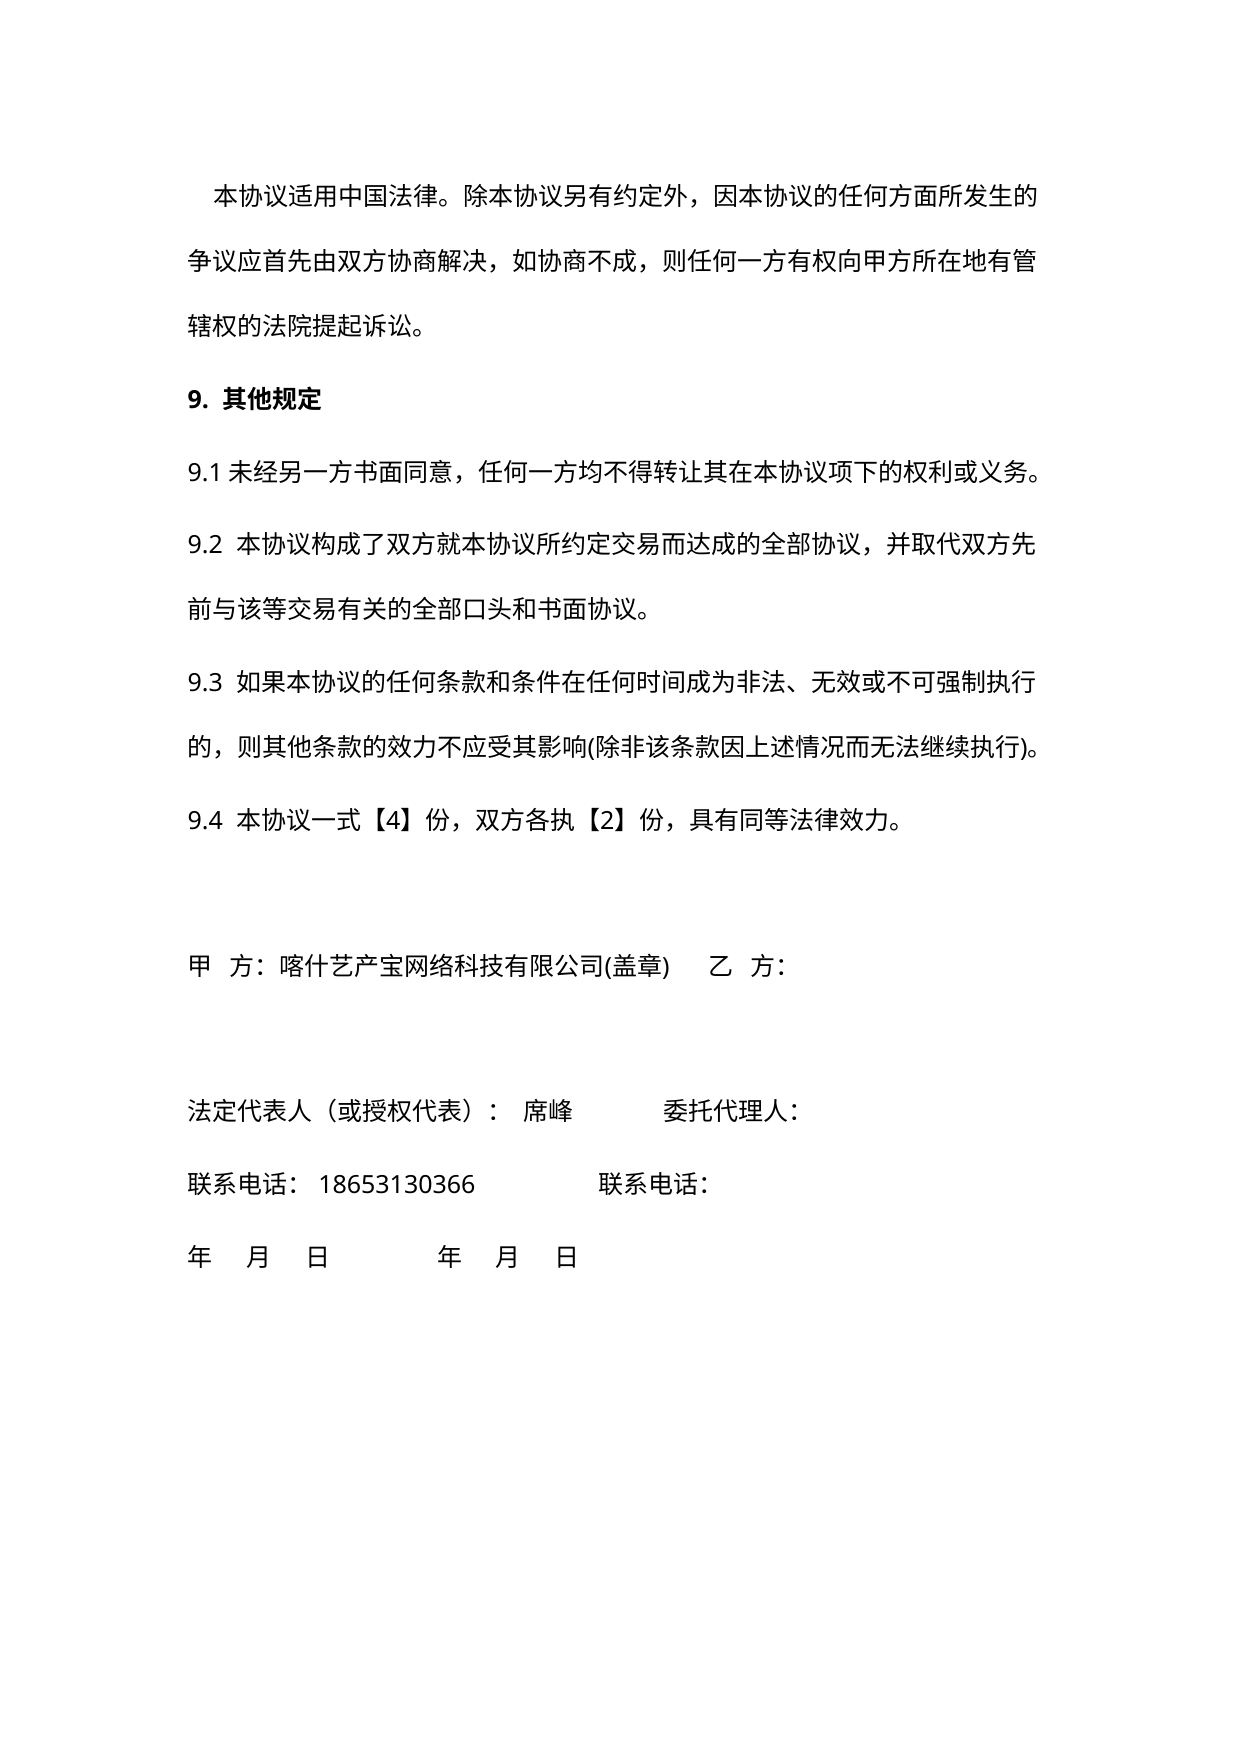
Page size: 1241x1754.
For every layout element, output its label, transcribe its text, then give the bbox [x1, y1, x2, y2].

text 联系电话： 18653130366 联系电话： [187, 1150, 1053, 1215]
text 甲 方：喀什艺产宝网络科技有限公司(盖章) 乙 方： [187, 932, 1053, 997]
text 法定代表人（或授权代表）： 席峰 委托代理人： [187, 1077, 1053, 1142]
text 9.3 如果本协议的任何条款和条件在任何时间成为非法、无效或不可强制执行的，则其他条款的效力不应受其影响(除非该条款因上述情况而无法继续执行)。 [187, 648, 1053, 778]
text 年 月 日 年 月 日 [187, 1223, 1053, 1288]
text 9.4 本协议一式【4】份，双方各执【2】份，具有同等法律效力。 [187, 786, 1053, 851]
text 本协议适用中国法律。除本协议另有约定外，因本协议的任何方面所发生的争议应首先由双方协商解决，如协商不成，则任何一方有权向甲方所在地有管辖权的法院提起诉讼。 [187, 162, 1053, 357]
text 9. 其他规定 [187, 365, 1053, 430]
text 9.2 本协议构成了双方就本协议所约定交易而达成的全部协议，并取代双方先前与该等交易有关的全部口头和书面协议。 [187, 510, 1053, 640]
text 9.1未经另一方书面同意，任何一方均不得转让其在本协议项下的权利或义务。 [187, 438, 1053, 503]
